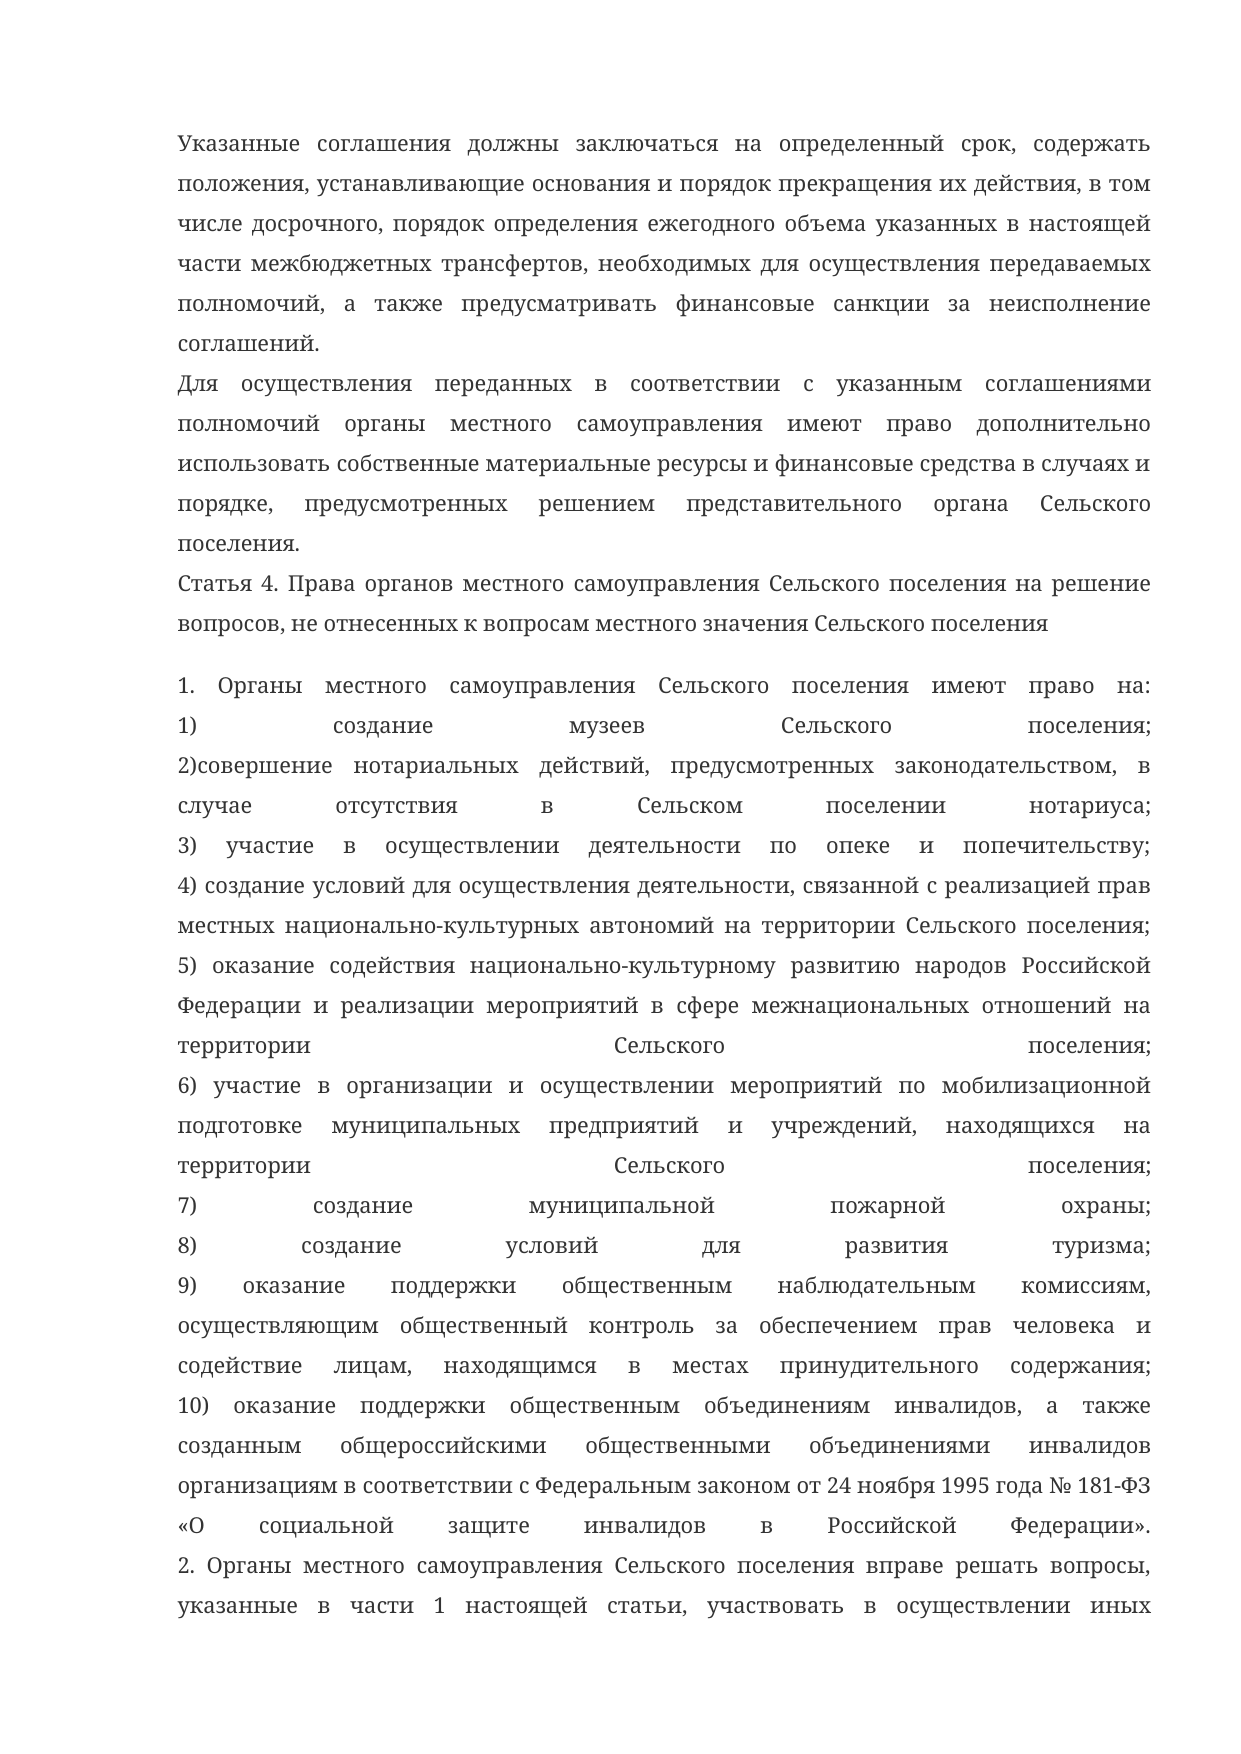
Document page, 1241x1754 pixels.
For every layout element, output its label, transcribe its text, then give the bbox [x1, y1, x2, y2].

text Статья 4. Права органов местного самоуправления Сельского поселения на решение вопросов, не отнесенных к вопросам местного значения Сельского поселения [177, 558, 1152, 638]
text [177, 660, 1152, 1620]
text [177, 118, 1152, 558]
